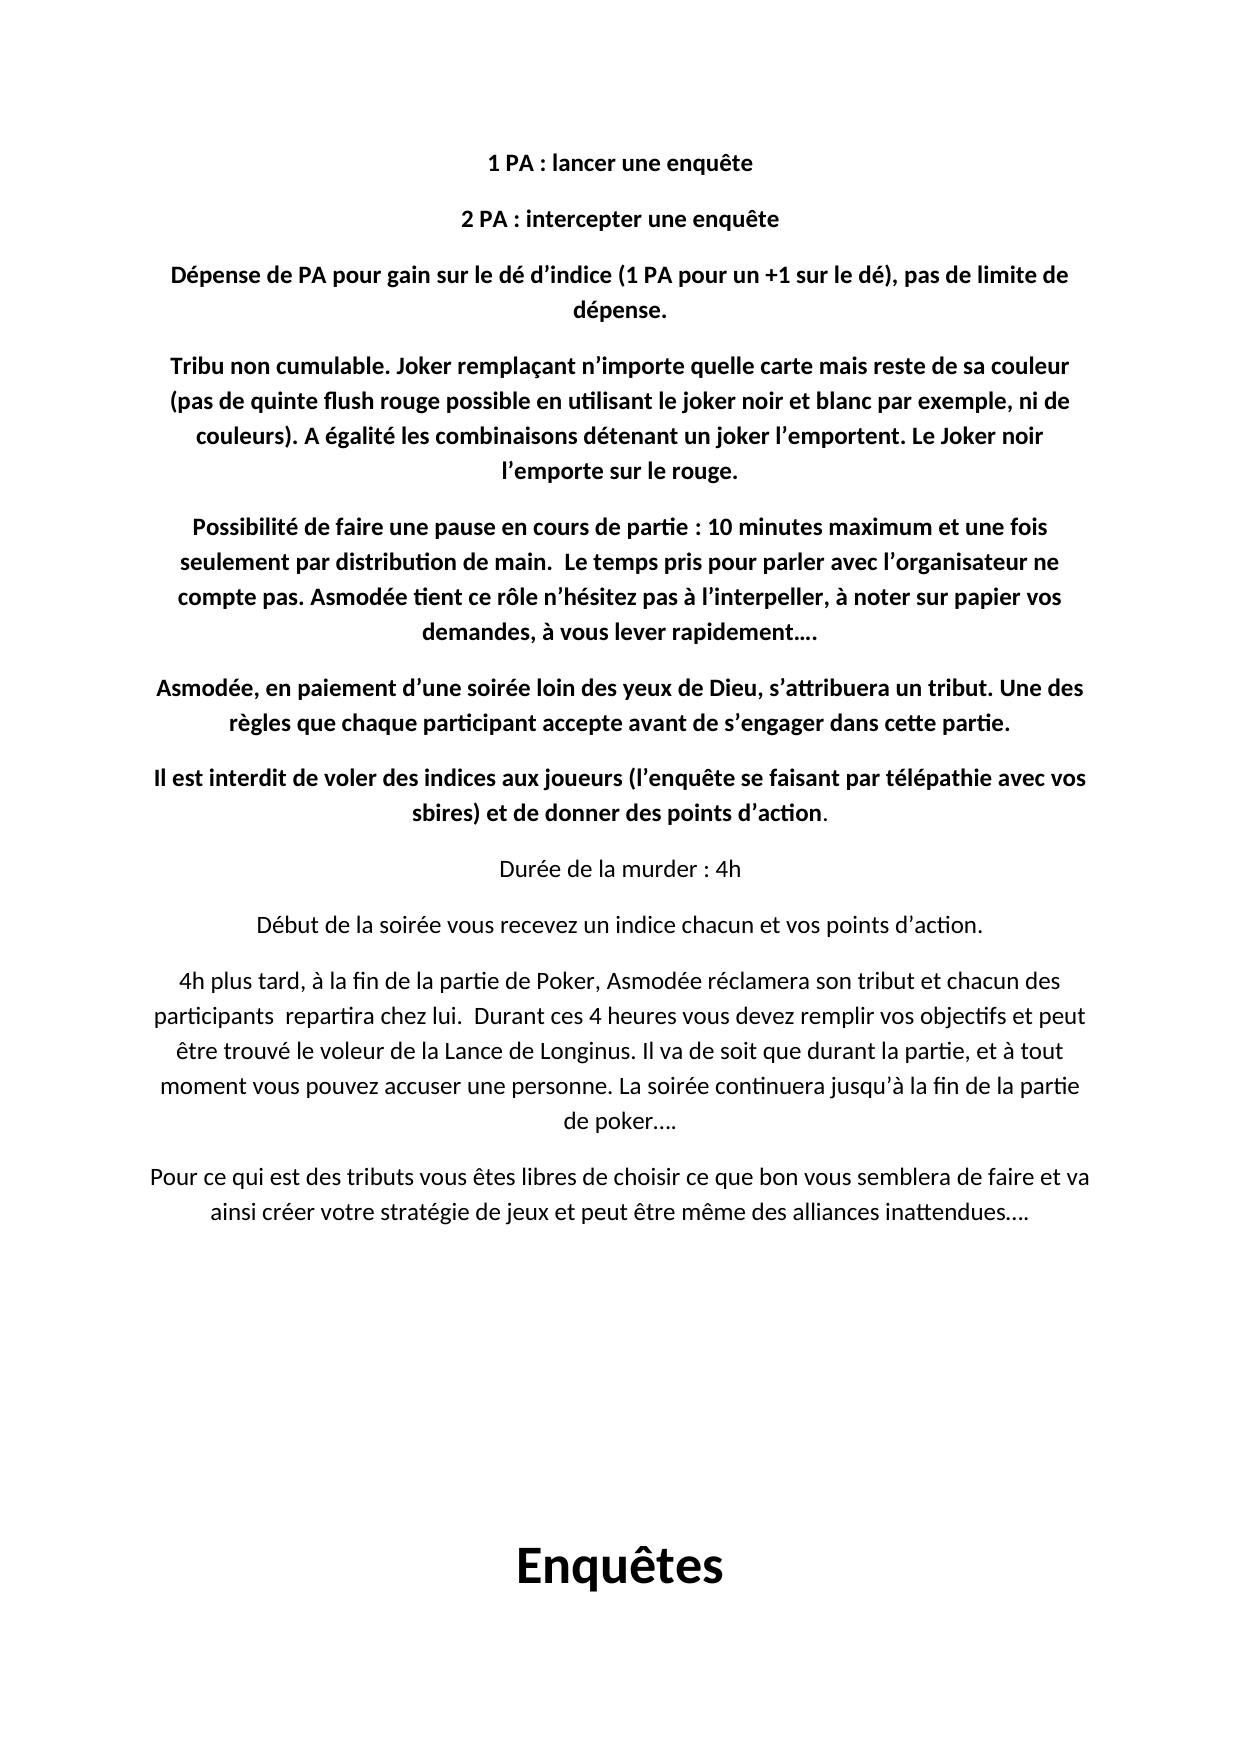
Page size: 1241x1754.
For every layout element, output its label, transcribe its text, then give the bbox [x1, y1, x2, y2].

text Dépense de PA pour gain sur le dé d’indice (1 PA pour un +1 sur le dé), pas de limite de dépense. [148, 259, 1093, 325]
text 4h plus tard, à la fin de la partie de Poker, Asmodée réclamera son tribut et chacun des participants repartira chez lui. Durant ces 4 heures vous devez remplir vos objectifs et peut être trouvé le voleur de la Lance de Longinus. Il va de soit que durant la partie, et à tout moment vous pouvez accuser une personne. La soirée continuera jusqu’à la fin de la partie de poker…. [148, 965, 1093, 1136]
text Il est interdit de voler des indices aux joueurs (l’enquête se faisant par télépathie avec vos sbires) et de donner des points d’action. [148, 763, 1093, 828]
text Asmodée, en paiement d’une soirée loin des yeux de Dieu, s’attribuera un tribut. Une des règles que chaque participant accepte avant de s’engager dans cette partie. [148, 672, 1093, 737]
text Début de la soirée vous recevez un indice chacun et vos points d’action. [148, 909, 1093, 940]
text Durée de la murder : 4h [148, 853, 1093, 884]
text Tribu non cumulable. Joker remplaçant n’importe quelle carte mais reste de sa couleur (pas de quinte flush rouge possible en utilisant le joker noir et blanc par exemple, ni de couleurs). A égalité les combinaisons détenant un joker l’emportent. Le Joker noir l’emporte sur le rouge. [148, 350, 1093, 486]
text Pour ce qui est des tributs vous êtes libres de choisir ce que bon vous semblera de faire et va ainsi créer votre stratégie de jeux et peut être même des alliances inattendues…. [148, 1161, 1093, 1226]
text 2 PA : intercepter une enquête [148, 203, 1093, 234]
text 1 PA : lancer une enquête [148, 148, 1093, 178]
text Possibilité de faire une pause en cours de partie : 10 minutes maximum et une fois seulement par distribution de main. Le temps pris pour parler avec l’organisateur ne compte pas. Asmodée tient ce rôle n’hésitez pas à l’interpeller, à noter sur papier vos demandes, à vous lever rapidement…. [148, 511, 1093, 646]
text Enquêtes [148, 1531, 1093, 1597]
